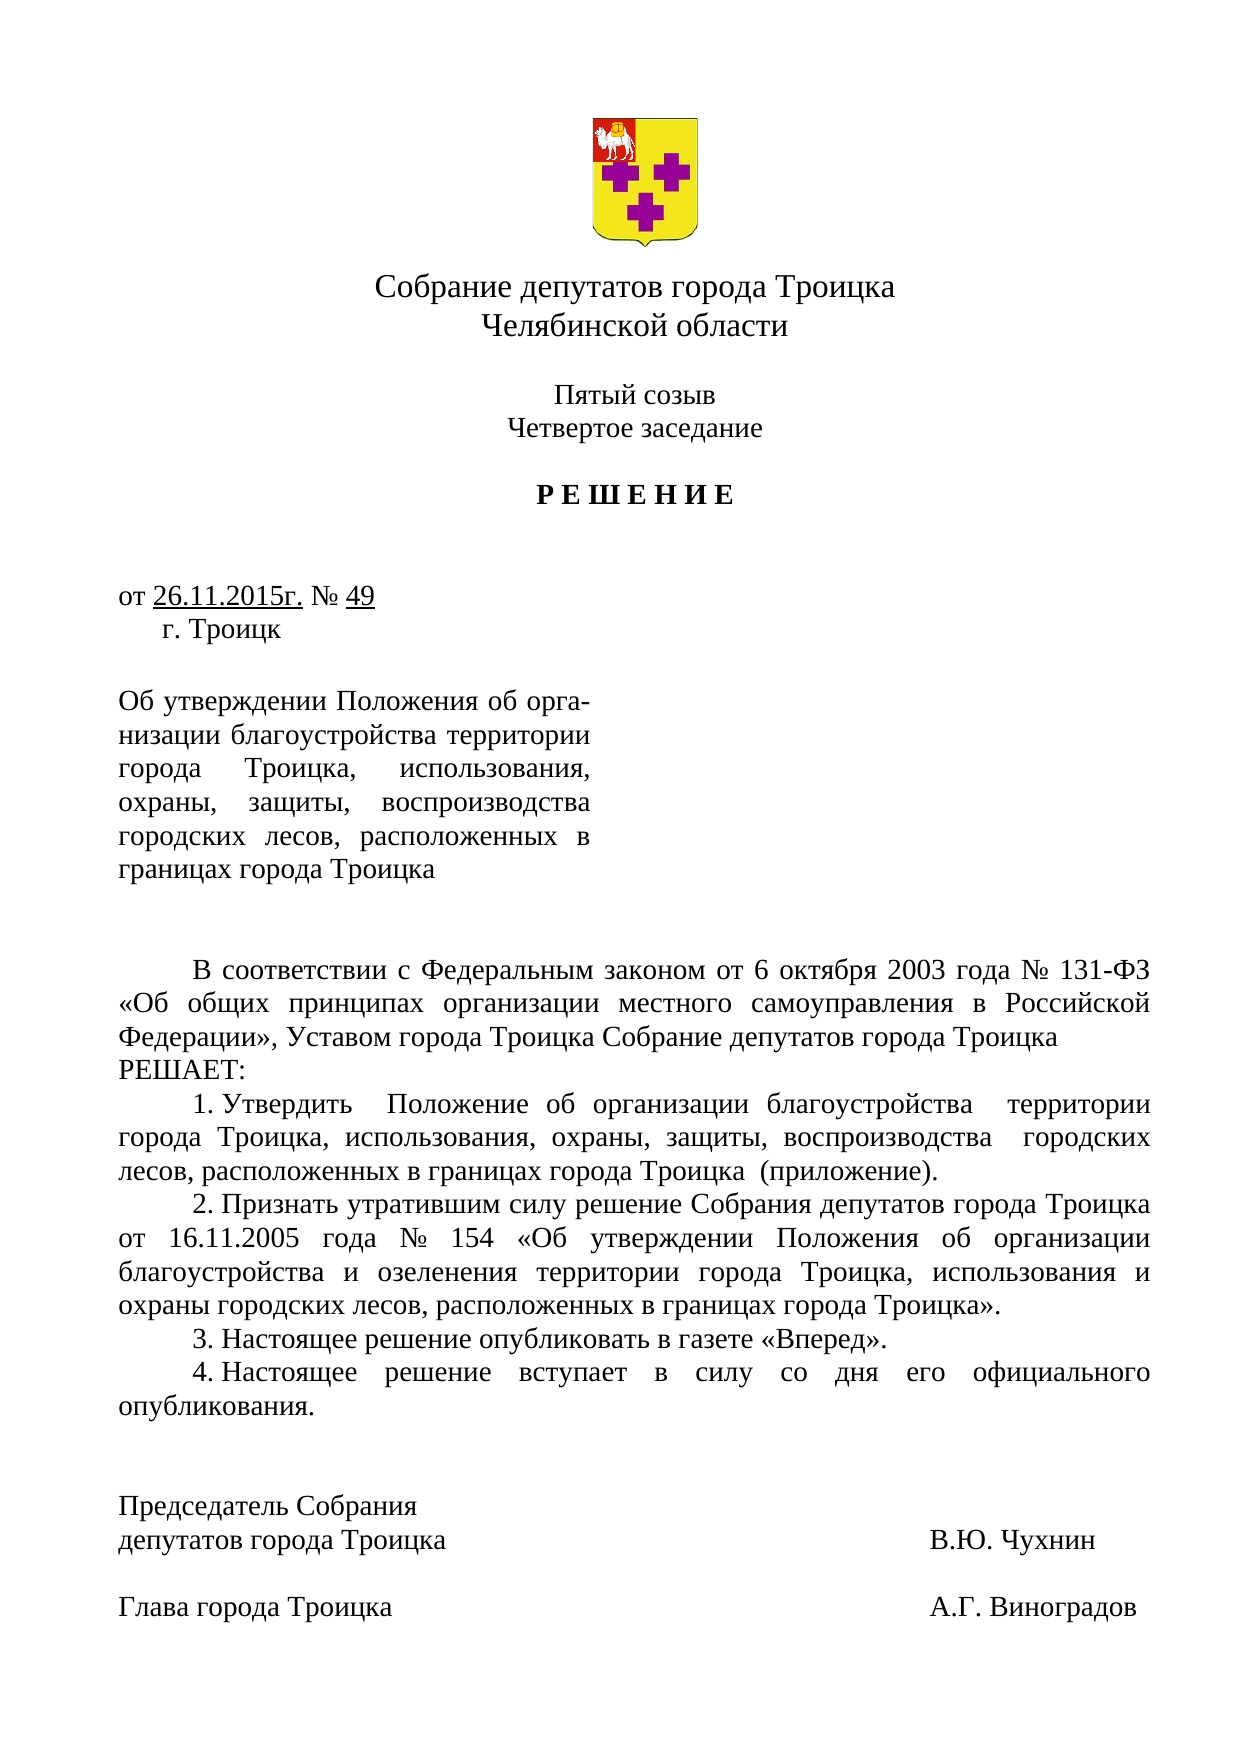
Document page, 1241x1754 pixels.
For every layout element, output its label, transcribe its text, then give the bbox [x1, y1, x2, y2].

list Настоящее решение опубликовать в газете «Вперед». [118, 1321, 1152, 1354]
list Настоящее решение вступает в силу со дня его официального опубликования. [118, 1354, 1152, 1421]
list Признать утратившим силу решение Собрания депутатов города Троицка от 16.11.2005 года № 154 «Об утверждении Положения об организации благоустройства и озеленения территории города Троицка, использования и охраны городских лесов, расположенных в границах города Троицка». [118, 1187, 1152, 1321]
text депутатов города Троицка В.Ю. Чухнин [118, 1522, 1152, 1556]
text Председатель Собрания [118, 1488, 1152, 1522]
text Пятый созыв [118, 377, 1152, 410]
text Четвертое заседание [118, 410, 1152, 444]
text Глава города Троицка А.Г. Виноградов [118, 1589, 1152, 1623]
list Утвердить Положение об организации благоустройства территории города Троицка, использования, охраны, защиты, воспроизводства городских лесов, расположенных в границах города Троицка (приложение). [118, 1086, 1152, 1187]
text В соответствии с Федеральным законом от 6 октября 2003 года № 131-ФЗ «Об общих принципах организации местного самоуправления в Российской Федерации», Уставом города Троицка Собрание депутатов города Троицка [118, 952, 1152, 1052]
text Челябинской области [118, 305, 1152, 343]
text Собрание депутатов города Троицка [118, 267, 1152, 305]
text РЕШАЕТ: [118, 1052, 1152, 1086]
text г. Троицк [118, 612, 1152, 645]
text от 26.11.2015г. № 49 [118, 578, 1152, 612]
picture [592, 118, 707, 247]
text Р Е Ш Е Н И Е [118, 477, 1152, 511]
text Об утверждении Положения об орга-низации благоустройства территории города Троицка, использования, охраны, защиты, воспроизводства городских лесов, расположенных в границах города Троицка [118, 683, 591, 885]
